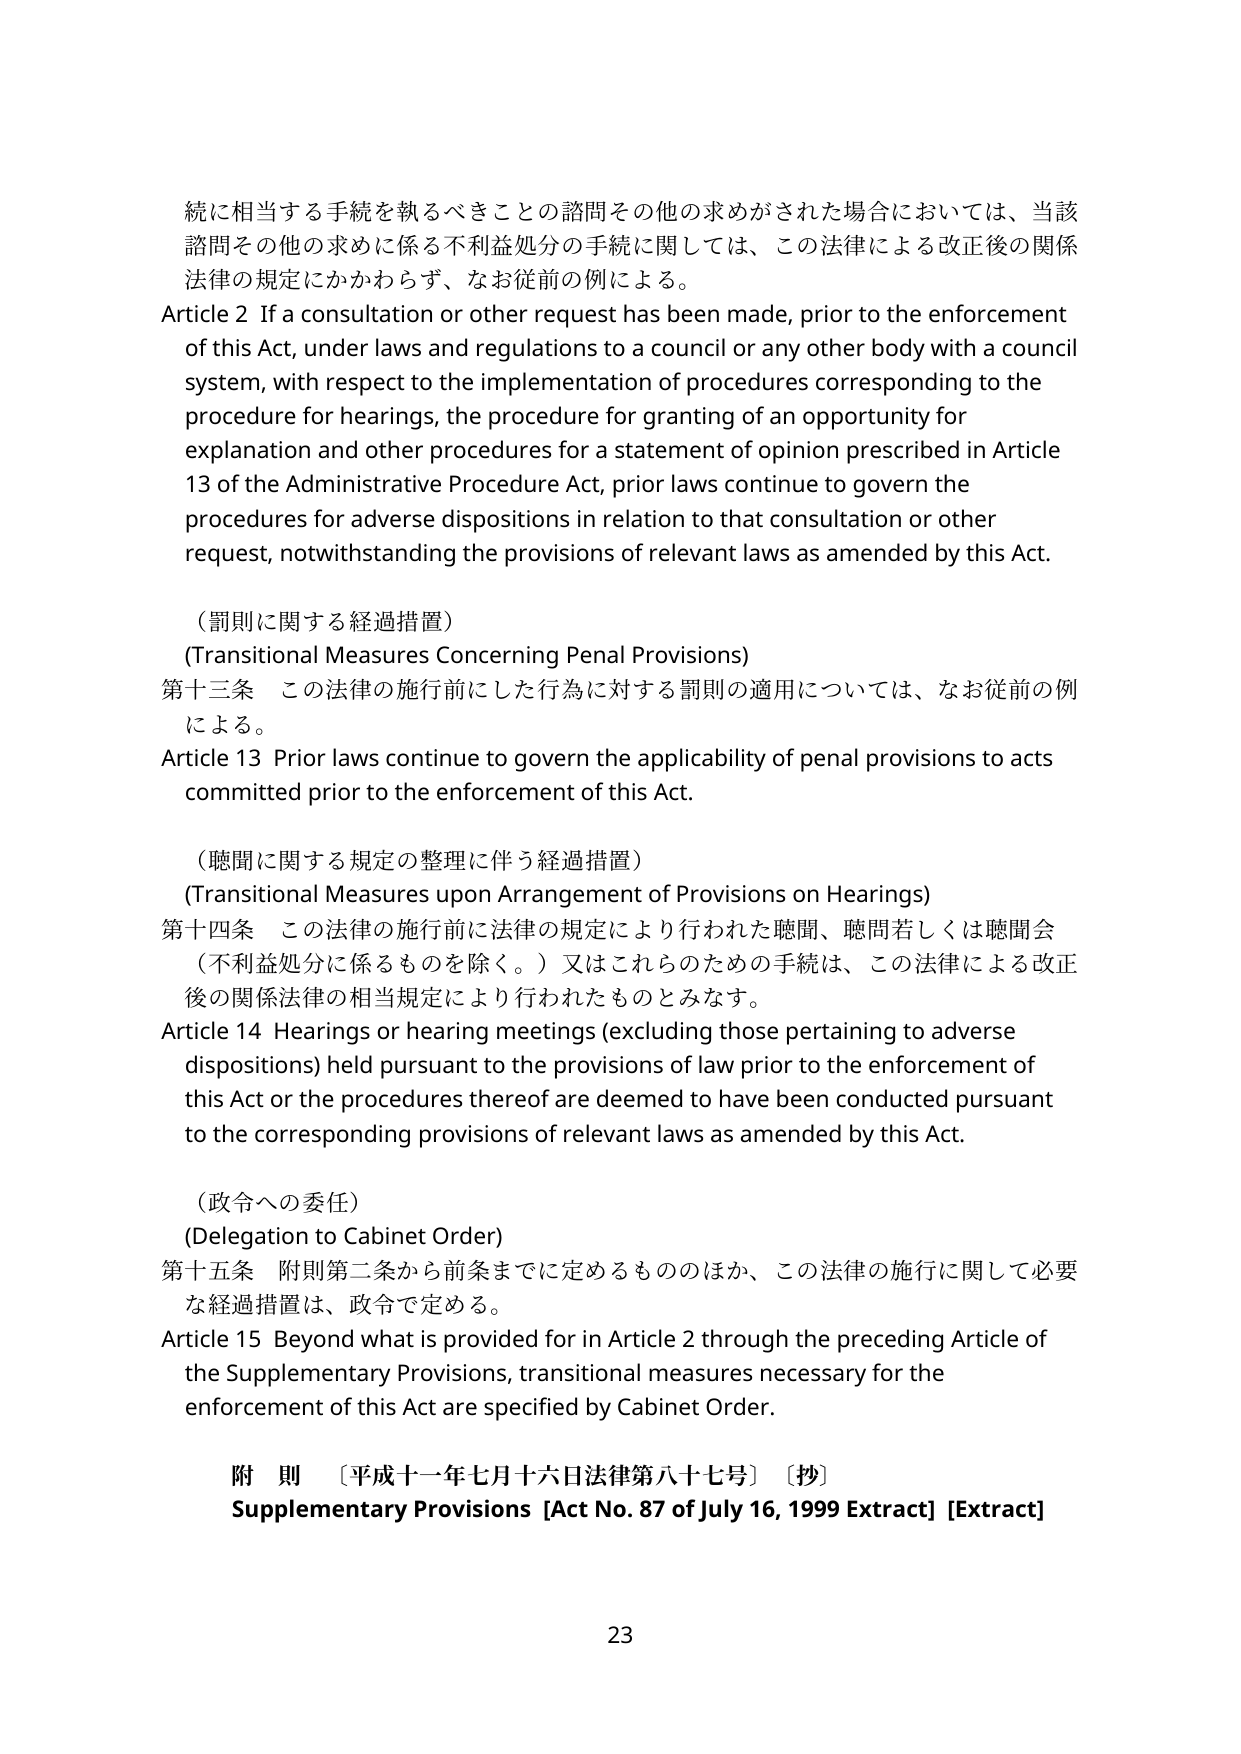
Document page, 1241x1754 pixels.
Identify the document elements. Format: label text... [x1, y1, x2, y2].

text 第十四条 この法律の施行前に法律の規定により行われた聴聞、聴問若しくは聴聞会（不利益処分に係るものを除く。）又はこれらのための手続は、この法律による改正後の関係法律の相当規定により行われたものとみなす。 [161, 911, 1079, 1014]
text Supplementary Provisions [Act No. 87 of July 16, 1999 Extract] [Extract] [230, 1492, 1079, 1526]
text Article 14 Hearings or hearing meetings (excluding those pertaining to adverse dispositions) held pursuant to the provisions of law prior to the enforcement of this Act or the procedures thereof are deemed to have been conducted pursuant to the corresponding provisions of relevant laws as amended by this Act. [161, 1014, 1079, 1150]
text Article 2 If a consultation or other request has been made, prior to the enforcement of this Act, under laws and regulations to a council or any other body with a council system, with respect to the implementation of procedures corresponding to the procedure for hearings, the procedure for granting of an opportunity for explanation and other procedures for a statement of opinion prescribed in Article 13 of the Administrative Procedure Act, prior laws continue to govern the procedures for adverse dispositions in relation to that consultation or other request, notwithstanding the provisions of relevant laws as amended by this Act. [161, 296, 1079, 569]
text 第十三条 この法律の施行前にした行為に対する罰則の適用については、なお従前の例による。 [161, 672, 1079, 740]
text 附 則 〔平成十一年七月十六日法律第八十七号〕〔抄〕 [230, 1458, 1079, 1492]
text Article 15 Beyond what is provided for in Article 2 through the preceding Article of the Supplementary Provisions, transitional measures necessary for the enforcement of this Act are specified by Cabinet Order. [161, 1321, 1079, 1424]
text (Delegation to Cabinet Order) [184, 1219, 1079, 1253]
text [161, 194, 1079, 296]
text (Transitional Measures Concerning Penal Provisions) [184, 638, 1079, 672]
text （政令への委任） [184, 1184, 1079, 1219]
text （聴聞に関する規定の整理に伴う経過措置） [184, 843, 1079, 877]
text （罰則に関する経過措置） [184, 604, 1079, 638]
text 第十五条 附則第二条から前条までに定めるもののほか、この法律の施行に関して必要な経過措置は、政令で定める。 [161, 1253, 1079, 1321]
text Article 13 Prior laws continue to govern the applicability of penal provisions to acts committed prior to the enforcement of this Act. [161, 740, 1079, 809]
text (Transitional Measures upon Arrangement of Provisions on Hearings) [184, 877, 1079, 911]
